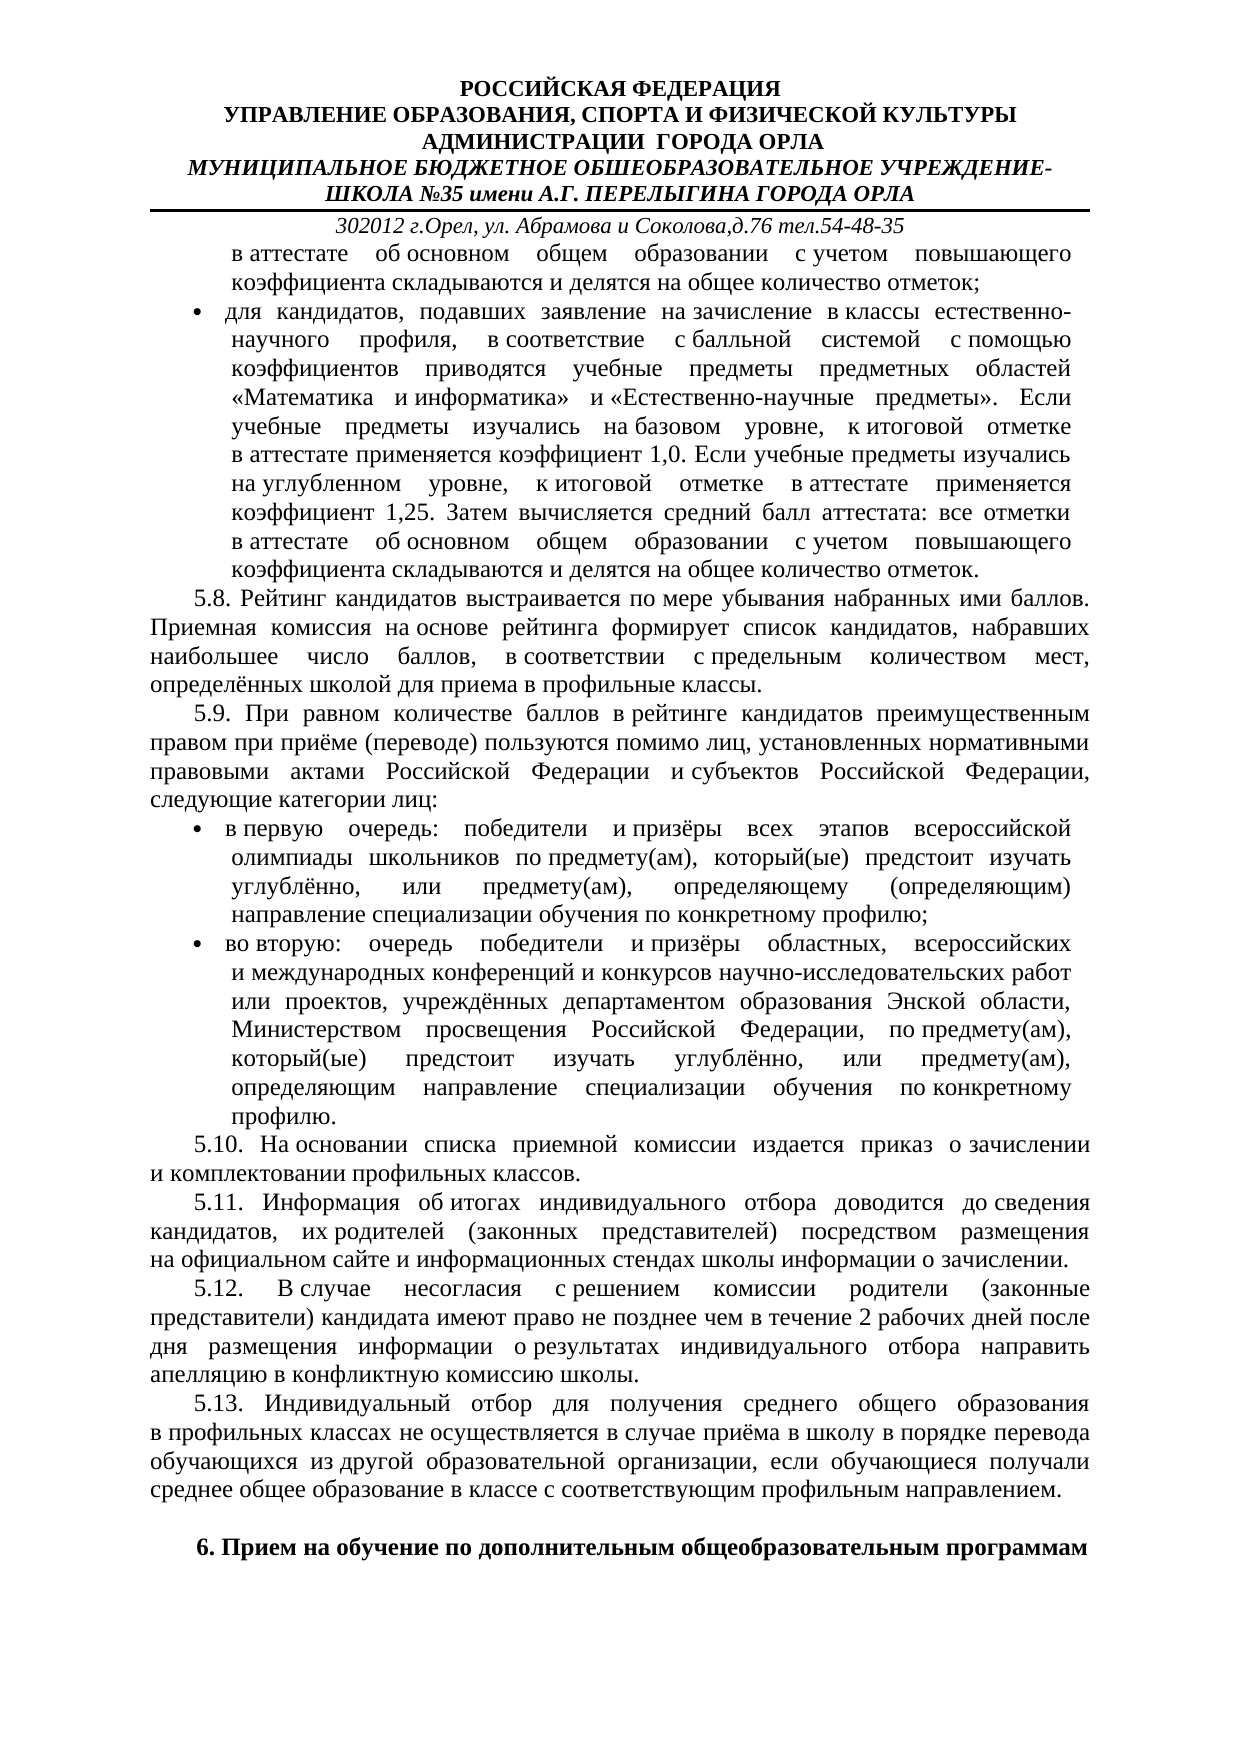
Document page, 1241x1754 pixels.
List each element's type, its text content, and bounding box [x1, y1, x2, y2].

text 5.13. Индивидуальный отбор для получения среднего общего образования в профильных классах не осуществляется в случае приёма в школу в порядке перевода обучающихся из другой образовательной организации, если обучающиеся получали среднее общее образование в классе с соответствующим профильным направлением. [150, 1388, 1090, 1503]
text 6. Прием на обучение по дополнительным общеобразовательным программам [150, 1532, 1090, 1561]
list для кандидатов, подавших заявление на зачисление в классы естественно-научного профиля, в соответствие с балльной системой с помощью коэффициентов приводятся учебные предметы предметных областей «Математика и информатика» и «Естественно-научные предметы». Если учебные предметы изучались на базовом уровне, к итоговой отметке в аттестате применяется коэффициент 1,0. Если учебные предметы изучались на углубленном уровне, к итоговой отметке в аттестате применяется коэффициент 1,25. Затем вычисляется средний балл аттестата: все отметки в аттестате об основном общем образовании с учетом повышающего коэффициента складываются и делятся на общее количество отметок. [194, 296, 1071, 583]
list во вторую: очередь победители и призёры областных, всероссийских и международных конференций и конкурсов научно-исследовательских работ или проектов, учреждённых департаментом образования Энской области, Министерством просвещения Российской Федерации, по предмету(ам), который(ые) предстоит изучать углублённо, или предмету(ам), определяющим направление специализации обучения по конкретному профилю. [194, 928, 1071, 1129]
list в первую очередь: победители и призёры всех этапов всероссийской олимпиады школьников по предмету(ам), который(ые) предстоит изучать углублённо, или предмету(ам), определяющему (определяющим) направление специализации обучения по конкретному профилю; [194, 813, 1071, 928]
text 5.10. На основании списка приемной комиссии издается приказ о зачислении и комплектовании профильных классов. [150, 1129, 1090, 1187]
text 5.9. При равном количестве баллов в рейтинге кандидатов преимущественным правом при приёме (переводе) пользуются помимо лиц, установленных нормативными правовыми актами Российской Федерации и субъектов Российской Федерации, следующие категории лиц: [150, 698, 1090, 813]
text 5.8. Рейтинг кандидатов выстраивается по мере убывания набранных ими баллов. Приемная комиссия на основе рейтинга формирует список кандидатов, набравших наибольшее число баллов, в соответствии с предельным количеством мест, определённых школой для приема в профильные классы. [150, 583, 1090, 698]
text 5.11. Информация об итогах индивидуального отбора доводится до сведения кандидатов, их родителей (законных представителей) посредством размещения на официальном сайте и информационных стендах школы информации о зачислении. [150, 1187, 1090, 1273]
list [194, 238, 1071, 296]
text 5.12. В случае несогласия с решением комиссии родители (законные представители) кандидата имеют право не позднее чем в течение 2 рабочих дней после дня размещения информации о результатах индивидуального отбора направить апелляцию в конфликтную комиссию школы. [150, 1273, 1090, 1388]
